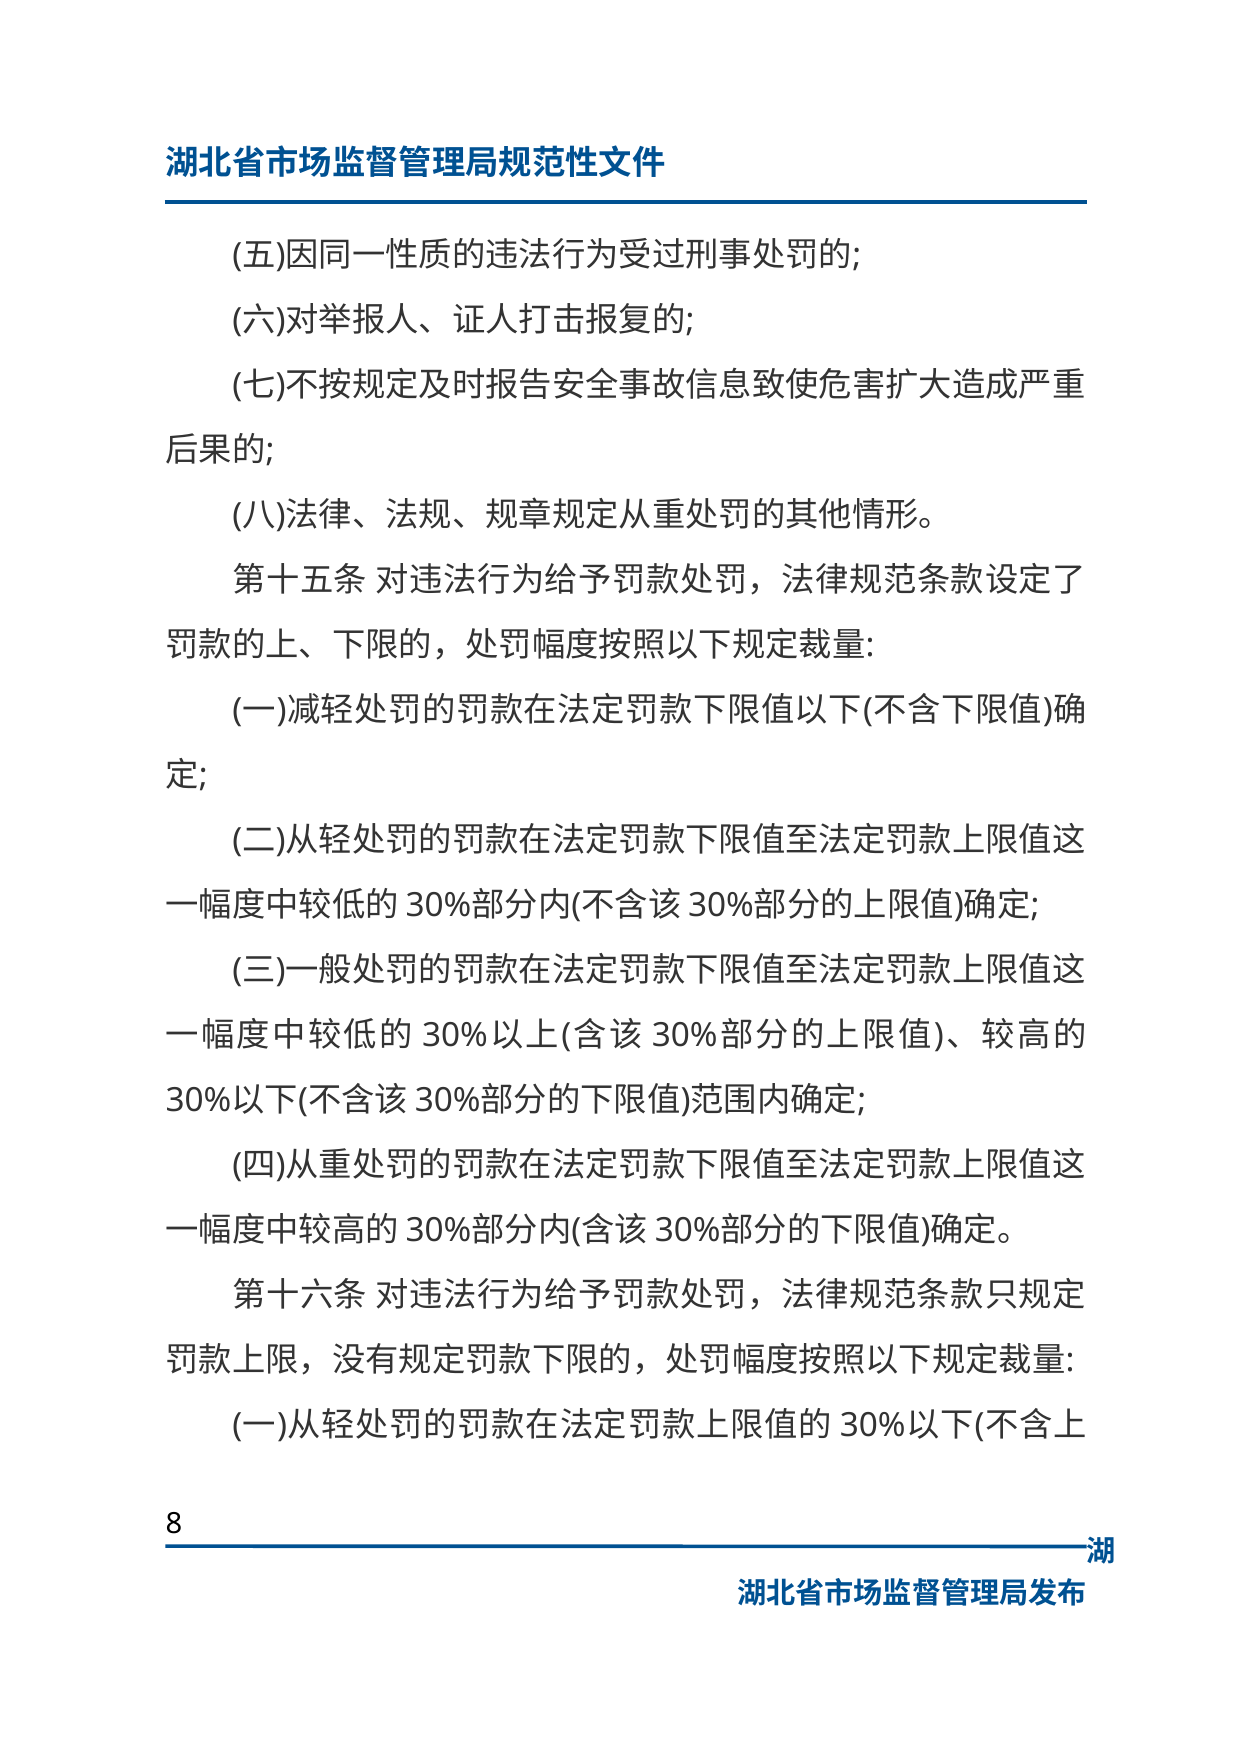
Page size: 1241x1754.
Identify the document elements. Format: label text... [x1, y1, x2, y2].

text (五)因同一性质的违法行为受过刑事处罚的; [165, 219, 1087, 284]
text (四)从重处罚的罚款在法定罚款下限值至法定罚款上限值这一幅度中较高的30%部分内(含该30%部分的下限值)确定。 [165, 1129, 1087, 1259]
text (二)从轻处罚的罚款在法定罚款下限值至法定罚款上限值这一幅度中较低的30%部分内(不含该30%部分的上限值)确定; [165, 804, 1087, 934]
text 第十六条 对违法行为给予罚款处罚，法律规范条款只规定罚款上限，没有规定罚款下限的，处罚幅度按照以下规定裁量: [165, 1259, 1087, 1389]
text (八)法律、法规、规章规定从重处罚的其他情形。 [165, 479, 1087, 544]
text (三)一般处罚的罚款在法定罚款下限值至法定罚款上限值这一幅度中较低的30%以上(含该30%部分的上限值)、较高的30%以下(不含该30%部分的下限值)范围内确定; [165, 934, 1087, 1129]
text (七)不按规定及时报告安全事故信息致使危害扩大造成严重后果的; [165, 349, 1087, 479]
text (六)对举报人、证人打击报复的; [165, 284, 1087, 349]
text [165, 1389, 1087, 1454]
text (一)减轻处罚的罚款在法定罚款下限值以下(不含下限值)确定; [165, 674, 1087, 804]
text 第十五条 对违法行为给予罚款处罚，法律规范条款设定了罚款的上、下限的，处罚幅度按照以下规定裁量: [165, 544, 1087, 674]
